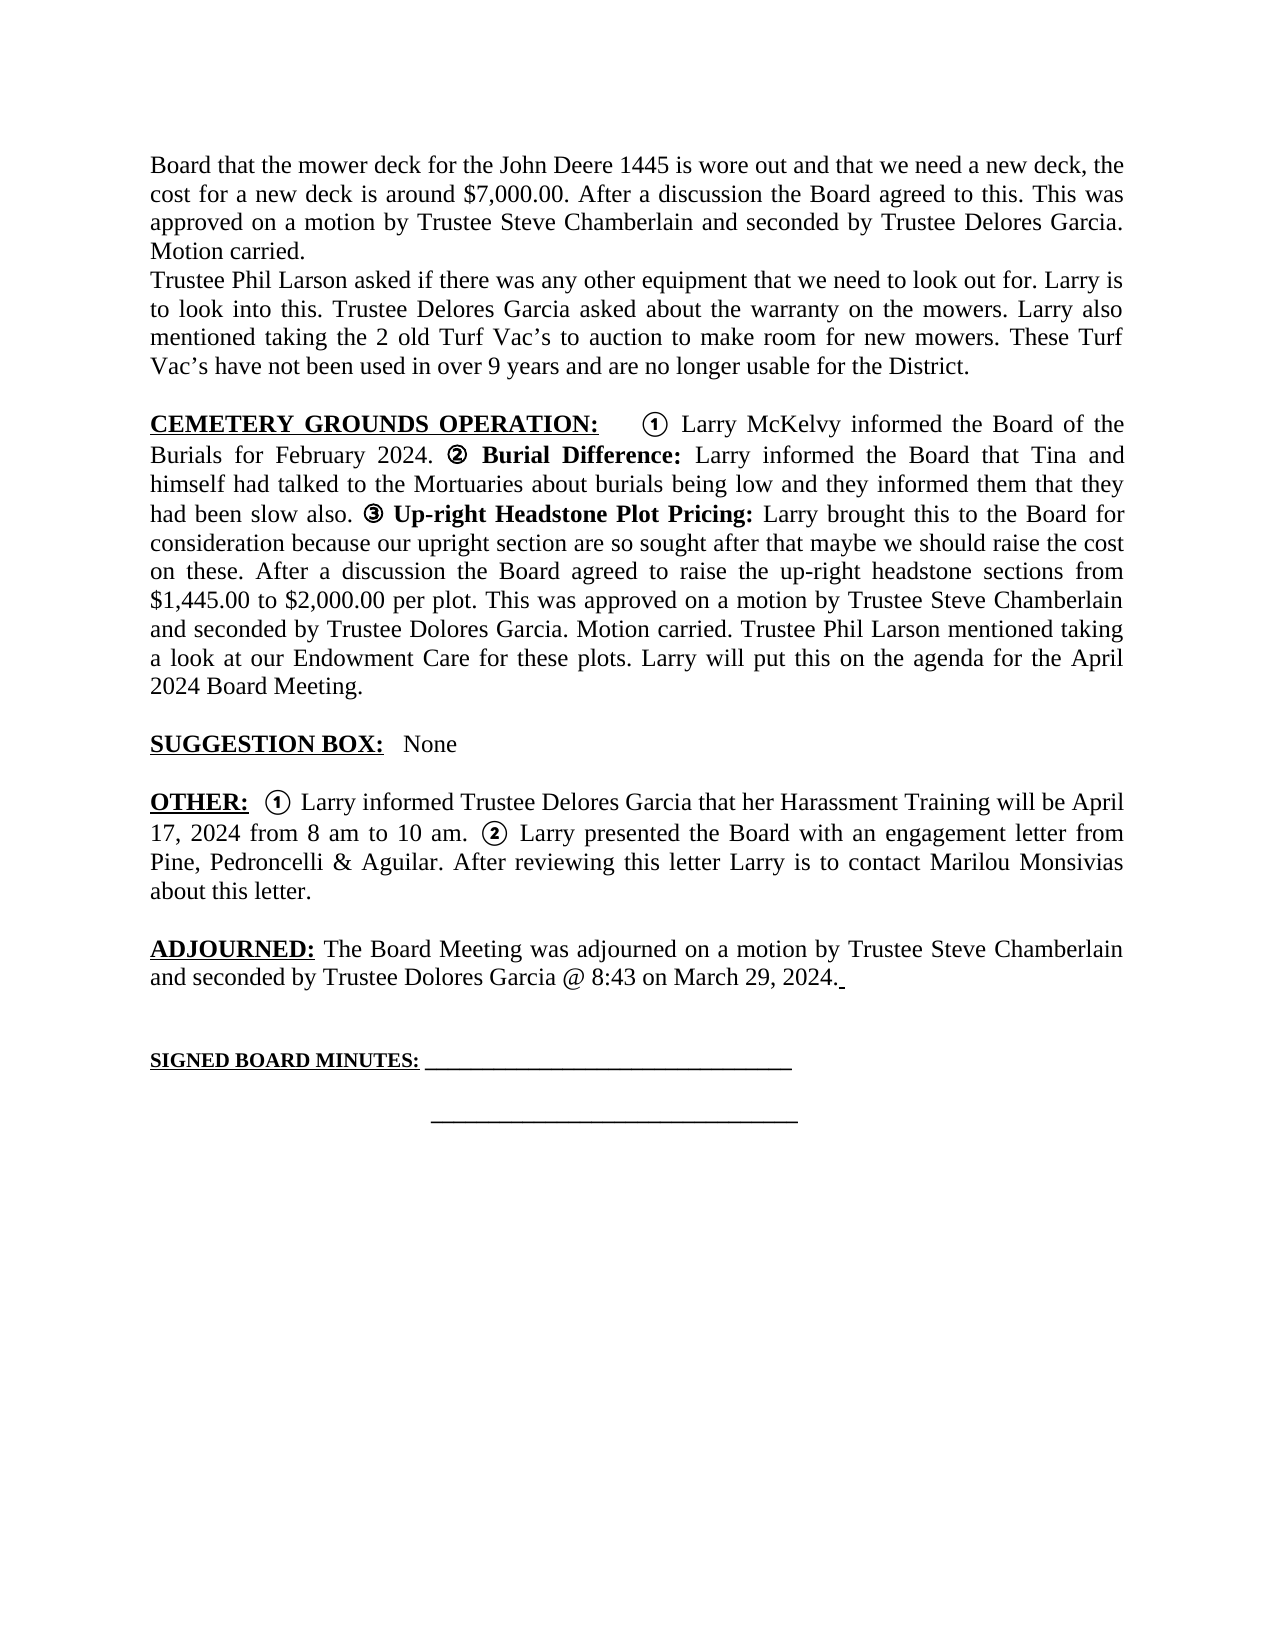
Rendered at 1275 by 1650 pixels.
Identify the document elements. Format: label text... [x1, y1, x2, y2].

text Trustee Phil Larson asked if there was any other equipment that we need to look out for. Larry is to look into this. Trustee Delores Garcia asked about the warranty on the mowers. Larry also mentioned taking the 2 old Turf Vac’s to auction to make room for new mowers. These Turf Vac’s have not been used in over 9 years and are no longer usable for the District. [150, 265, 1125, 380]
text SUGGESTION BOX: None [150, 729, 1125, 758]
text SIGNED BOARD MINUTES: ________________________________ [150, 1046, 1125, 1073]
text CEMETERY GROUNDS OPERATION: ① Larry McKelvy informed the Board of the Burials for February 2024. ② Burial Difference: Larry informed the Board that Tina and himself had talked to the Mortuaries about burials being low and they informed them that they had been slow also. ③ Up-right Headstone Plot Pricing: Larry brought this to the Board for consideration because our upright section are so sought after that maybe we should raise the cost on these. After a discussion the Board agreed to raise the up-right headstone sections from $1,445.00 to $2,000.00 per plot. This was approved on a motion by Trustee Steve Chamberlain and seconded by Trustee Dolores Garcia. Motion carried. Trustee Phil Larson mentioned taking a look at our Endowment Care for these plots. Larry will put this on the agenda for the April 2024 Board Meeting. [150, 408, 1125, 700]
text ADJOURNED: The Board Meeting was adjourned on a motion by Trustee Steve Chamberlain and seconded by Trustee Dolores Garcia @ 8:43 on March 29, 2024. [150, 934, 1125, 991]
text ________________________________ [150, 1099, 1125, 1125]
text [150, 150, 1125, 265]
text OTHER: ① Larry informed Trustee Delores Garcia that her Harassment Training will be April 17, 2024 from 8 am to 10 am. ② Larry presented the Board with an engagement letter from Pine, Pedroncelli & Aguilar. After reviewing this letter Larry is to contact Marilou Monsivias about this letter. [150, 786, 1125, 905]
